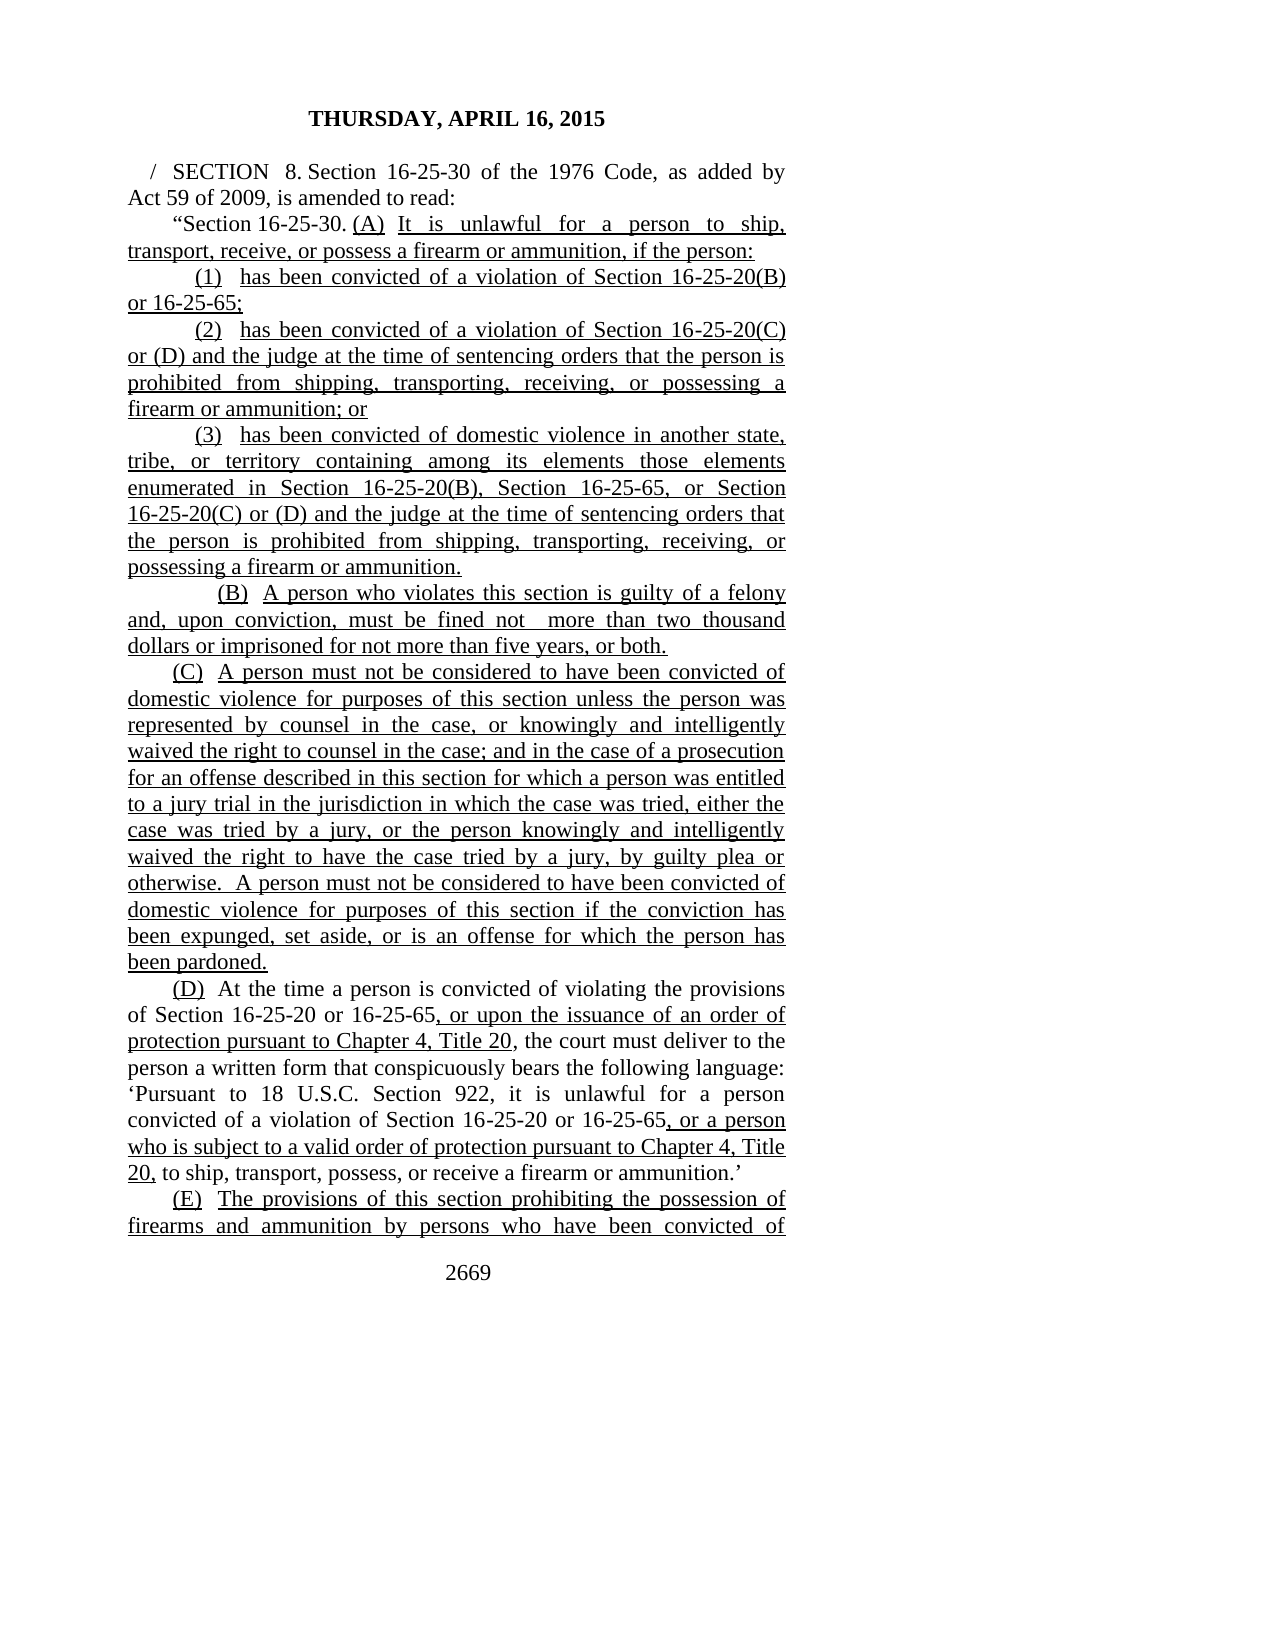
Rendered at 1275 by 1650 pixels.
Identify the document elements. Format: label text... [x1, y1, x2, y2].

text (2) has been convicted of a violation of Section 16-25-20(C) or (D) and the judge at the time of sentencing orders that the person is prohibited from shipping, transporting, receiving, or possessing a firearm or ammunition; or [127, 316, 786, 391]
text / SECTION 8. Section 16-25-30 of the 1976 Code, as added by Act 59 of 2009, is amended to read: [127, 158, 786, 210]
text (B) A person who violates this section is guilty of a felony and, upon conviction, must be fined not more than two thousand dollars or imprisoned for not more than five years, or both. [127, 579, 786, 629]
text (2) has been convicted of a violation of Section 16-25-20(C) or (D) and the judge at the time of sentencing orders that the person is prohibited from shipping, transporting, receiving, or possessing a firearm or ammunition; or [127, 393, 786, 421]
text (3) has been convicted of domestic violence in another state, tribe, or territory containing among its elements those elements enumerated in Section 16-25-20(B), Section 16-25-65, or Section 16-25-20(C) or (D) and the judge at the time of sentencing orders that the person is prohibited from shipping, transporting, receiving, or possessing a firearm or ammunition. [127, 421, 786, 470]
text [127, 1186, 786, 1235]
text (C) A person must not be considered to have been convicted of domestic violence for purposes of this section unless the person was represented by counsel in the case, or knowingly and intelligently waived the right to counsel in the case; and in the case of a prosecution for an offense described in this section for which a person was entitled to a jury trial in the jurisdiction in which the case was tried, either the case was tried by a jury, or the person knowingly and intelligently waived the right to have the case tried by a jury, by guilty plea or otherwise. A person must not be considered to have been convicted of domestic violence for purposes of this section if the conviction has been expunged, set aside, or is an offense for which the person has been pardoned. [127, 788, 786, 892]
text (1) has been convicted of a violation of Section 16-25-20(B) or 16-25-65; [127, 263, 786, 316]
text (D) At the time a person is convicted of violating the provisions of Section 16-25-20 or 16-25-65, or upon the issuance of an order of protection pursuant to Chapter 4, Title 20, the court must deliver to the person a written form that conspicuously bears the following language: ‘Pursuant to 18 U.S.C. Section 922, it is unlawful for a person convicted of a violation of Section 16-25-20 or 16-25-65, or a person who is subject to a valid order of protection pursuant to Chapter 4, Title 20, to ship, transport, possess, or receive a firearm or ammunition.’ [127, 975, 786, 1156]
text “Section 16-25-30. (A) It is unlawful for a person to ship, transport, receive, or possess a firearm or ammunition, if the person: [127, 210, 786, 263]
text (B) A person who violates this section is guilty of a felony and, upon conviction, must be fined not more than two thousand dollars or imprisoned for not more than five years, or both. [127, 630, 786, 658]
text (3) has been convicted of domestic violence in another state, tribe, or territory containing among its elements those elements enumerated in Section 16-25-20(B), Section 16-25-65, or Section 16-25-20(C) or (D) and the judge at the time of sentencing orders that the person is prohibited from shipping, transporting, receiving, or possessing a firearm or ammunition. [127, 498, 786, 550]
